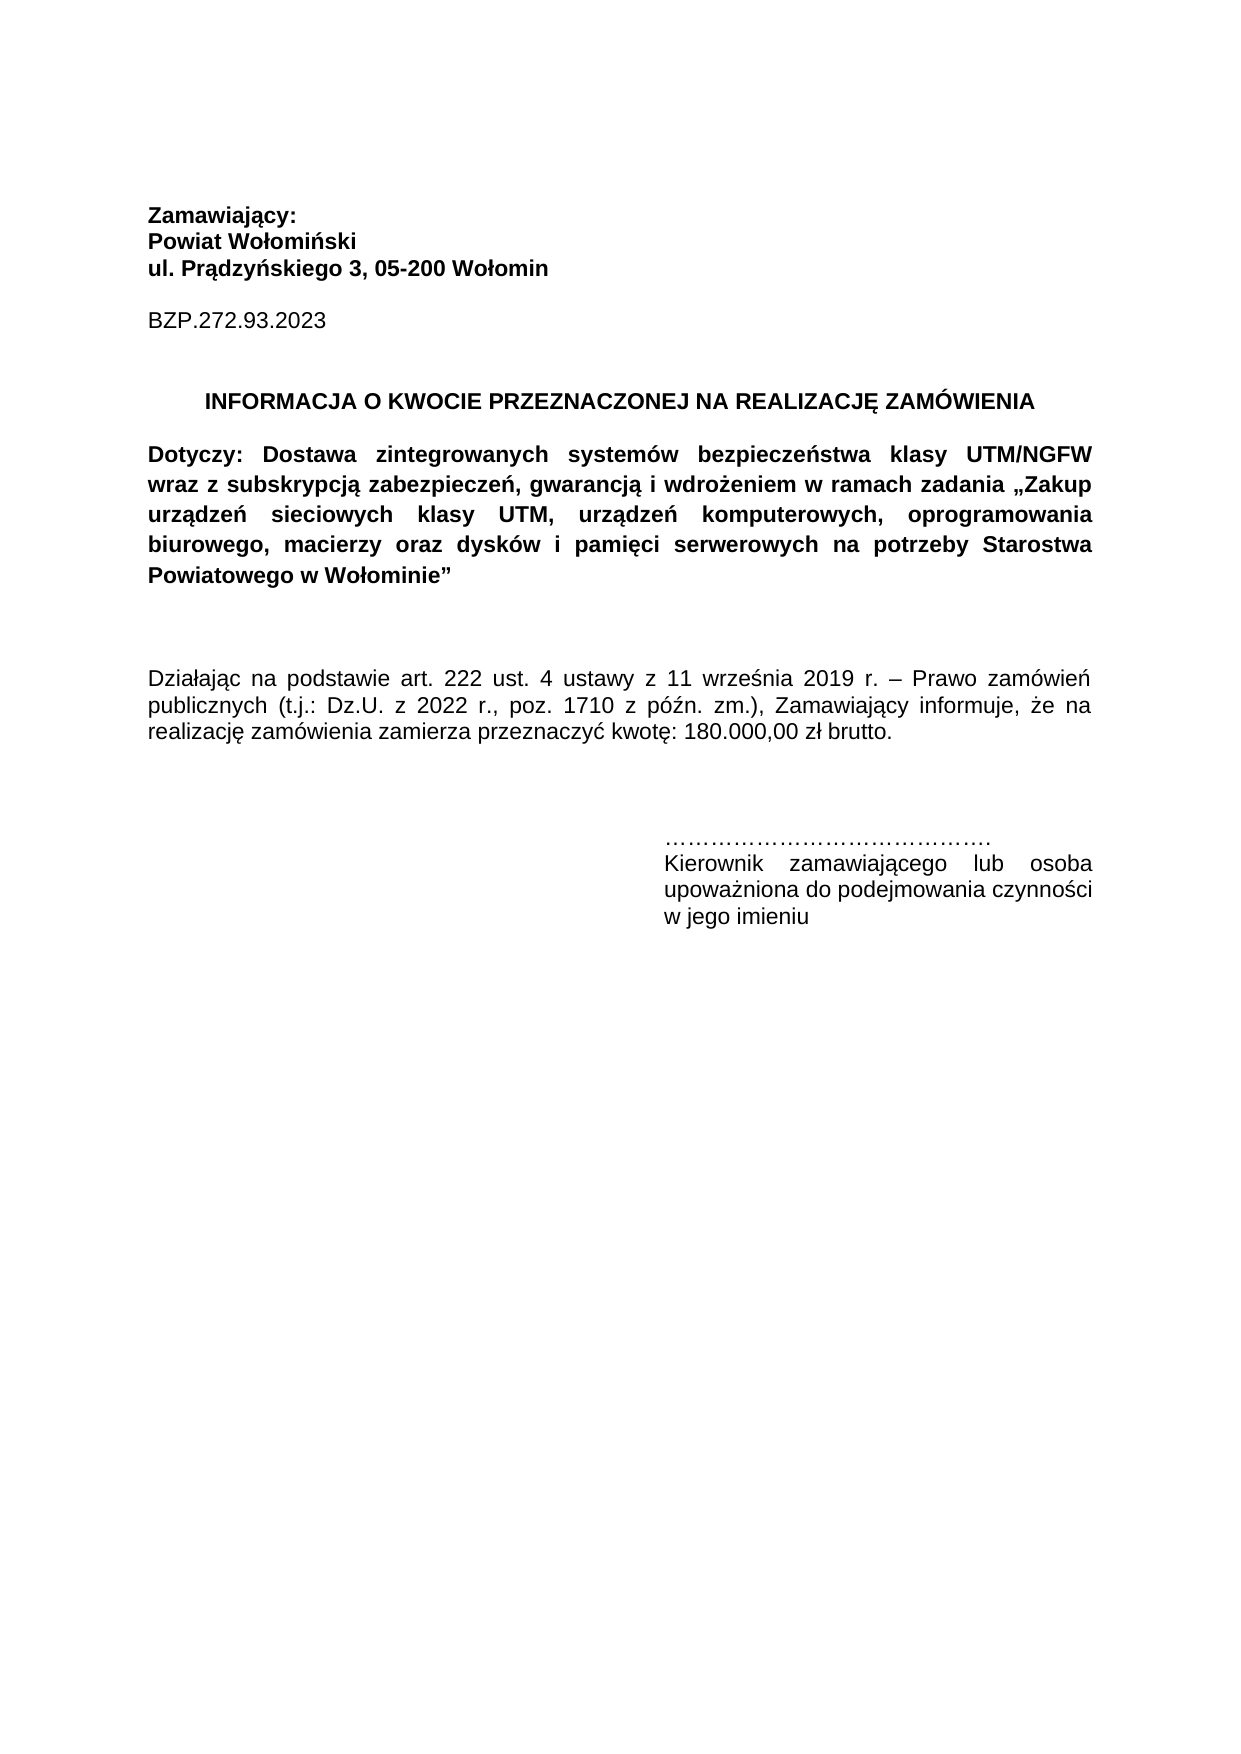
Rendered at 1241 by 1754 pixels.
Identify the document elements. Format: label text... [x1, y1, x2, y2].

text ……………………………………. [590, 823, 1093, 850]
text Zamawiający: [148, 202, 1093, 228]
text BZP.272.93.2023 [148, 307, 1093, 334]
text ul. Prądzyńskiego 3, 05-200 Wołomin [148, 255, 1093, 281]
text Kierownik zamawiającego lub osoba upoważniona do podejmowania czynności w jego imieniu [664, 850, 1093, 929]
text Powiat Wołomiński [148, 228, 1093, 255]
text Dotyczy: Dostawa zintegrowanych systemów bezpieczeństwa klasy UTM/NGFW wraz z subskrypcją zabezpieczeń, gwarancją i wdrożeniem w ramach zadania „Zakup urządzeń sieciowych klasy UTM, urządzeń komputerowych, oprogramowania biurowego, macierzy oraz dysków i pamięci serwerowych na potrzeby Starostwa Powiatowego w Wołominie” [148, 441, 1093, 588]
text INFORMACJA O KWOCIE PRZEZNACZONEJ NA REALIZACJĘ ZAMÓWIENIA [148, 388, 1093, 414]
text Działając na podstawie art. 222 ust. 4 ustawy z 11 września 2019 r. – Prawo zamówień publicznych (t.j.: Dz.U. z 2022 r., poz. 1710 z późn. zm.), Zamawiający informuje, że na realizację zamówienia zamierza przeznaczyć kwotę: 180.000,00 zł brutto. [148, 665, 1093, 744]
